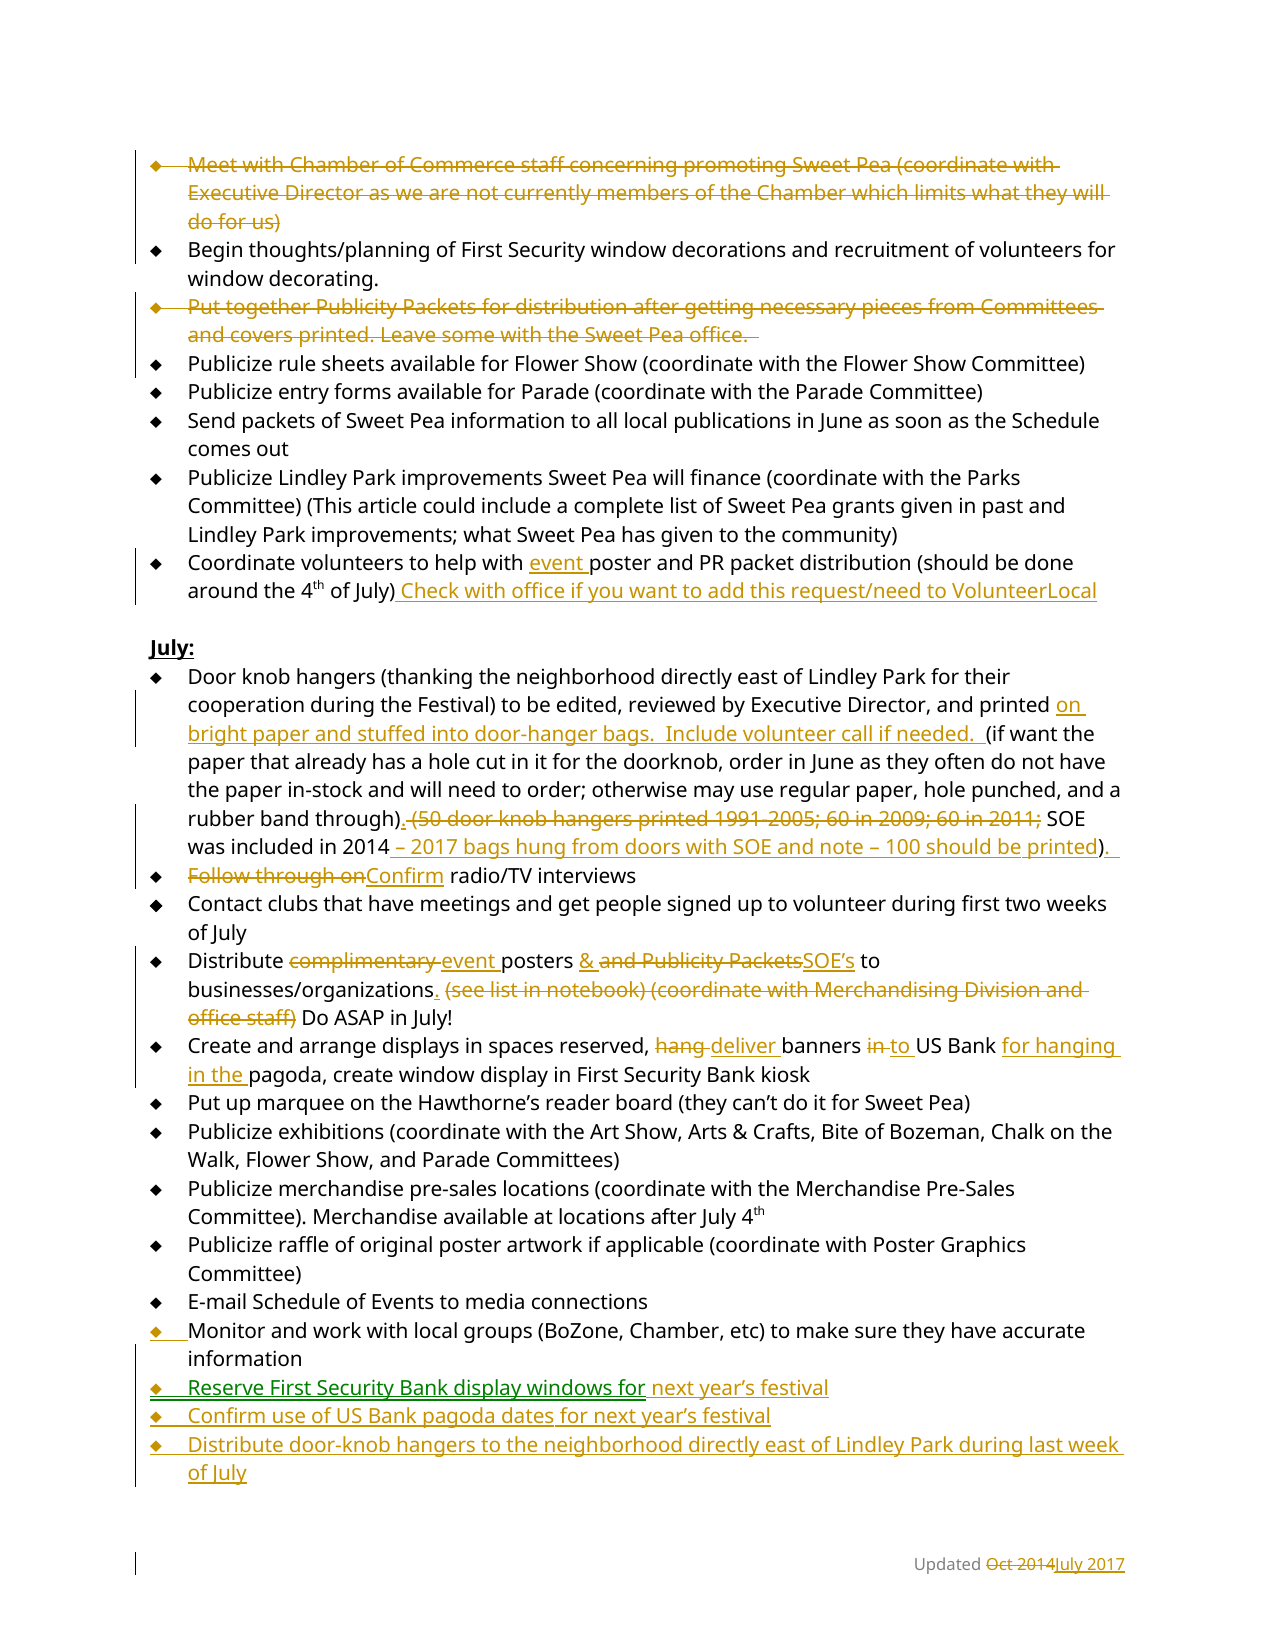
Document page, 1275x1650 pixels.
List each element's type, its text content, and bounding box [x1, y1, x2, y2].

list Publicize exhibitions (coordinate with the Art Show, Arts & Crafts, Bite of Bozeman, Chalk on the Walk, Flower Show, and Parade Committees) [150, 1117, 1125, 1174]
list Door knob hangers (thanking the neighborhood directly east of Lindley Park for their cooperation during the Festival) to be edited, reviewed by Executive Director, and printed (if want the paper that already has a hole cut in it for the doorknob, order in June as they often do not have the paper in-stock and will need to order; otherwise may use regular paper, hole punched, and a rubber band through) SOE was included in 2014) [150, 662, 1125, 861]
list Put up marquee on the Hawthorne’s reader board (they can’t do it for Sweet Pea) [150, 1088, 1125, 1117]
list Publicize entry forms available for Parade (coordinate with the Parade Committee) [150, 377, 1125, 406]
list Distribute posters to businesses/organizations Do ASAP in July! [150, 946, 1125, 1032]
list E-mail Schedule of Events to media connections [150, 1287, 1125, 1316]
list Send packets of Sweet Pea information to all local publications in June as soon as the Schedule comes out [150, 406, 1125, 463]
text July: [150, 633, 1125, 662]
list Publicize raffle of original poster artwork if applicable (coordinate with Poster Graphics Committee) [150, 1231, 1125, 1287]
list Publicize merchandise pre-sales locations (coordinate with the Merchandise Pre-Sales Committee). Merchandise available at locations after July 4th [150, 1174, 1125, 1231]
list Publicize Lindley Park improvements Sweet Pea will finance (coordinate with the Parks Committee) (This article could include a complete list of Sweet Pea grants given in past and Lindley Park improvements; what Sweet Pea has given to the community) [150, 463, 1125, 548]
list radio/TV interviews [150, 861, 1125, 889]
list Publicize rule sheets available for Flower Show (coordinate with the Flower Show Committee) [150, 349, 1125, 377]
list Begin thoughts/planning of First Security window decorations and recruitment of volunteers for window decorating. [150, 235, 1125, 292]
list Monitor and work with local groups (BoZone, Chamber, etc) to make sure they have accurate information [150, 1316, 1125, 1373]
list Contact clubs that have meetings and get people signed up to volunteer during first two weeks of July [150, 889, 1125, 946]
list Coordinate volunteers to help with poster and PR packet distribution (should be done around the 4th of July) [150, 548, 1125, 605]
list Create and arrange displays in spaces reserved, banners US Bank pagoda, create window display in First Security Bank kiosk [150, 1032, 1125, 1088]
